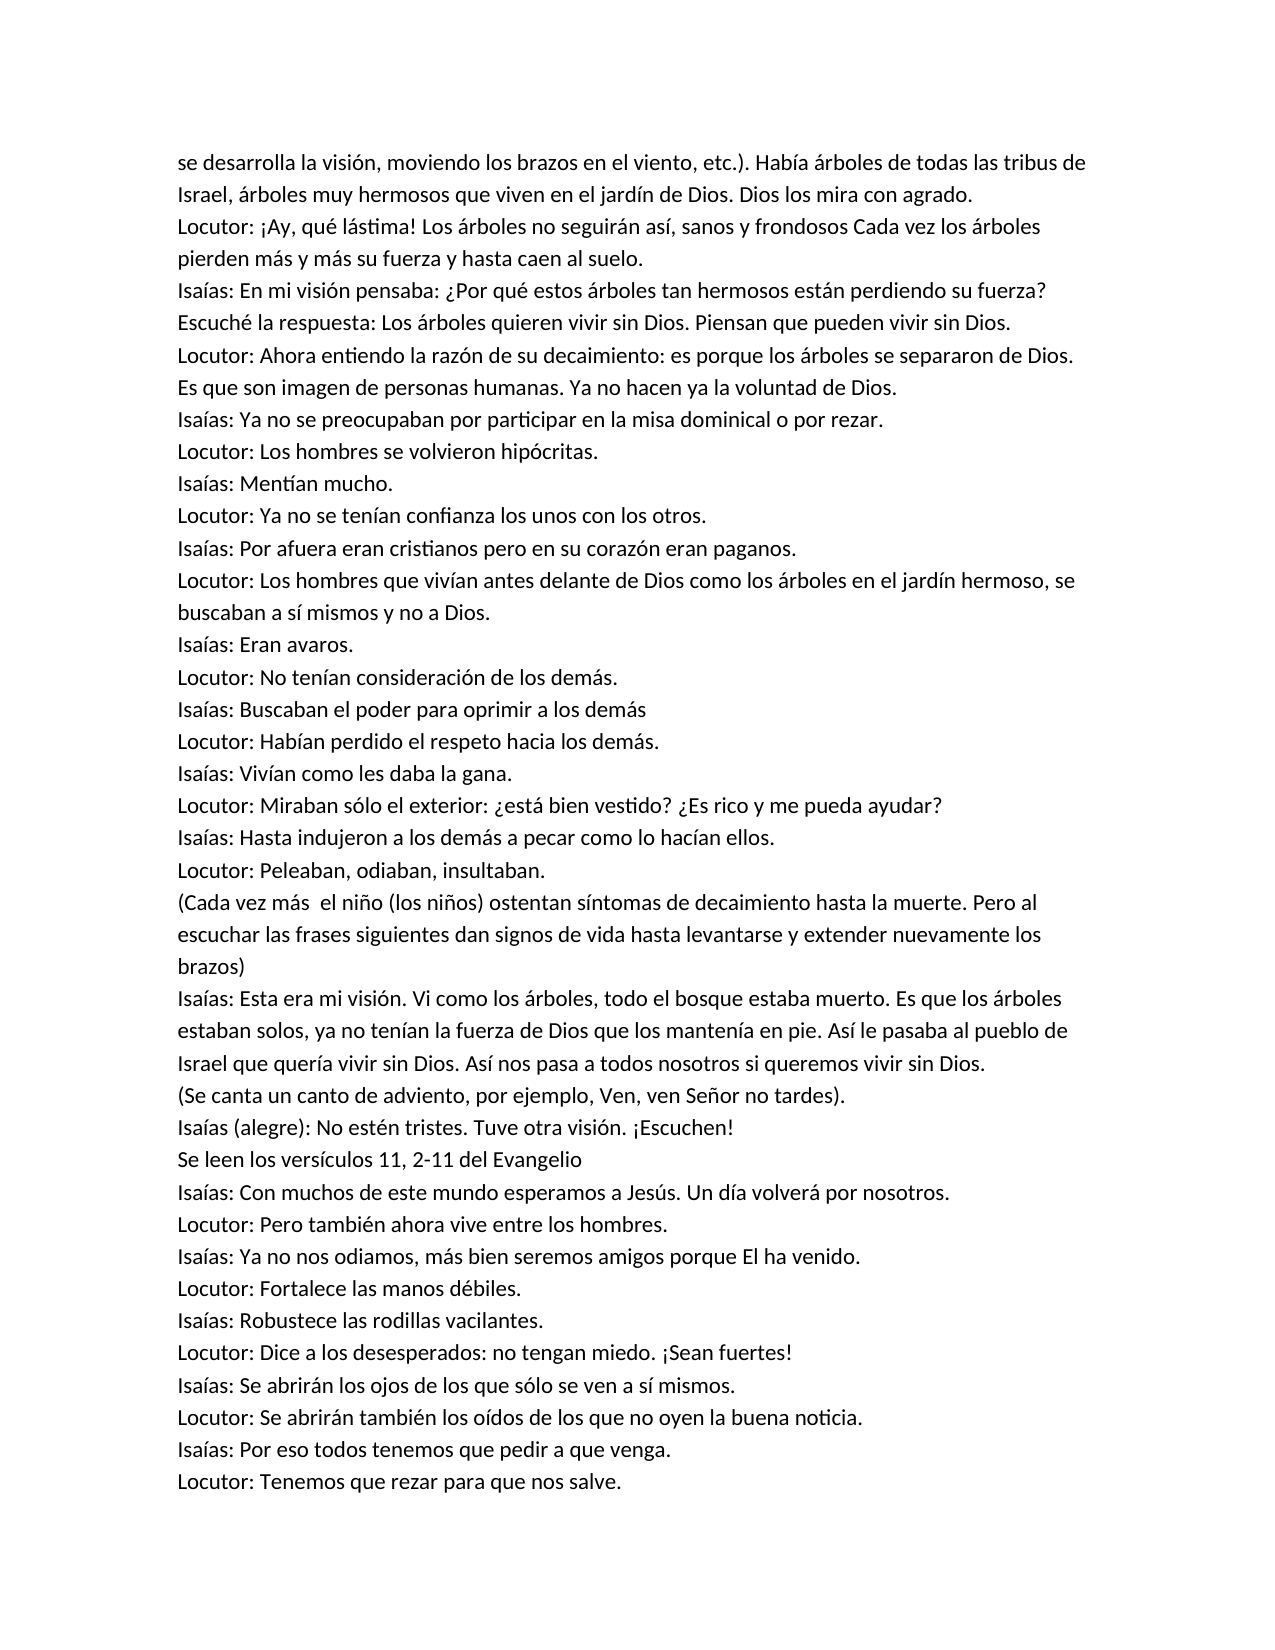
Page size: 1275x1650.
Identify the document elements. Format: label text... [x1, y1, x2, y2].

text Locutor: Miraban sólo el exterior: ¿está bien vestido? ¿Es rico y me pueda ayudar? [177, 791, 1098, 819]
text Isaías: Buscaban el poder para oprimir a los demás [177, 695, 1098, 723]
text Locutor: Fortalece las manos débiles. [177, 1274, 1098, 1302]
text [177, 148, 1098, 208]
text Isaías: Con muchos de este mundo esperamos a Jesús. Un día volverá por nosotros. [177, 1178, 1098, 1206]
text Locutor: Los hombres se volvieron hipócritas. [177, 437, 1098, 465]
text Isaías: Por afuera eran cristianos pero en su corazón eran paganos. [177, 534, 1098, 562]
text Isaías: Mentían mucho. [177, 469, 1098, 497]
text Isaías: Eran avaros. [177, 630, 1098, 658]
text (Se canta un canto de adviento, por ejemplo, Ven, ven Señor no tardes). [177, 1081, 1098, 1109]
text Locutor: Peleaban, odiaban, insultaban. [177, 856, 1098, 884]
text Isaías: Por eso todos tenemos que pedir a que venga. [177, 1435, 1098, 1463]
text Isaías: En mi visión pensaba: ¿Por qué estos árboles tan hermosos están perdiendo su fuerza? Escuché la respuesta: Los árboles quieren vivir sin Dios. Piensan que pueden vivir sin Dios. [177, 276, 1098, 337]
text Isaías: Se abrirán los ojos de los que sólo se ven a sí mismos. [177, 1371, 1098, 1399]
text Se leen los versículos 11, 2-11 del Evangelio [177, 1145, 1098, 1173]
text Locutor: Los hombres que vivían antes delante de Dios como los árboles en el jardín hermoso, se buscaban a sí mismos y no a Dios. [177, 566, 1098, 626]
text Isaías: Vivían como les daba la gana. [177, 759, 1098, 787]
text Locutor: ¡Ay, qué lástima! Los árboles no seguirán así, sanos y frondosos Cada vez los árboles pierden más y más su fuerza y hasta caen al suelo. [177, 212, 1098, 272]
text Isaías: Ya no nos odiamos, más bien seremos amigos porque El ha venido. [177, 1242, 1098, 1270]
text (Cada vez más el niño (los niños) ostentan síntomas de decaimiento hasta la muerte. Pero al escuchar las frases siguientes dan signos de vida hasta levantarse y extender nuevamente los brazos) [177, 888, 1098, 980]
text Isaías: Esta era mi visión. Vi como los árboles, todo el bosque estaba muerto. Es que los árboles estaban solos, ya no tenían la fuerza de Dios que los mantenía en pie. Así le pasaba al pueblo de Israel que quería vivir sin Dios. Así nos pasa a todos nosotros si queremos vivir sin Dios. [177, 984, 1098, 1077]
text Isaías: Ya no se preocupaban por participar en la misa dominical o por rezar. [177, 405, 1098, 433]
text Isaías: Hasta indujeron a los demás a pecar como lo hacían ellos. [177, 823, 1098, 852]
text Locutor: No tenían consideración de los demás. [177, 663, 1098, 691]
text Isaías (alegre): No estén tristes. Tuve otra visión. ¡Escuchen! [177, 1113, 1098, 1141]
text Locutor: Ya no se tenían confianza los unos con los otros. [177, 502, 1098, 530]
text Locutor: Pero también ahora vive entre los hombres. [177, 1210, 1098, 1238]
text Isaías: Robustece las rodillas vacilantes. [177, 1306, 1098, 1334]
text Locutor: Tenemos que rezar para que nos salve. [177, 1467, 1098, 1495]
text Locutor: Habían perdido el respeto hacia los demás. [177, 727, 1098, 755]
text Locutor: Se abrirán también los oídos de los que no oyen la buena noticia. [177, 1403, 1098, 1431]
text Locutor: Ahora entiendo la razón de su decaimiento: es porque los árboles se separaron de Dios. Es que son imagen de personas humanas. Ya no hacen ya la voluntad de Dios. [177, 341, 1098, 401]
text Locutor: Dice a los desesperados: no tengan miedo. ¡Sean fuertes! [177, 1338, 1098, 1367]
